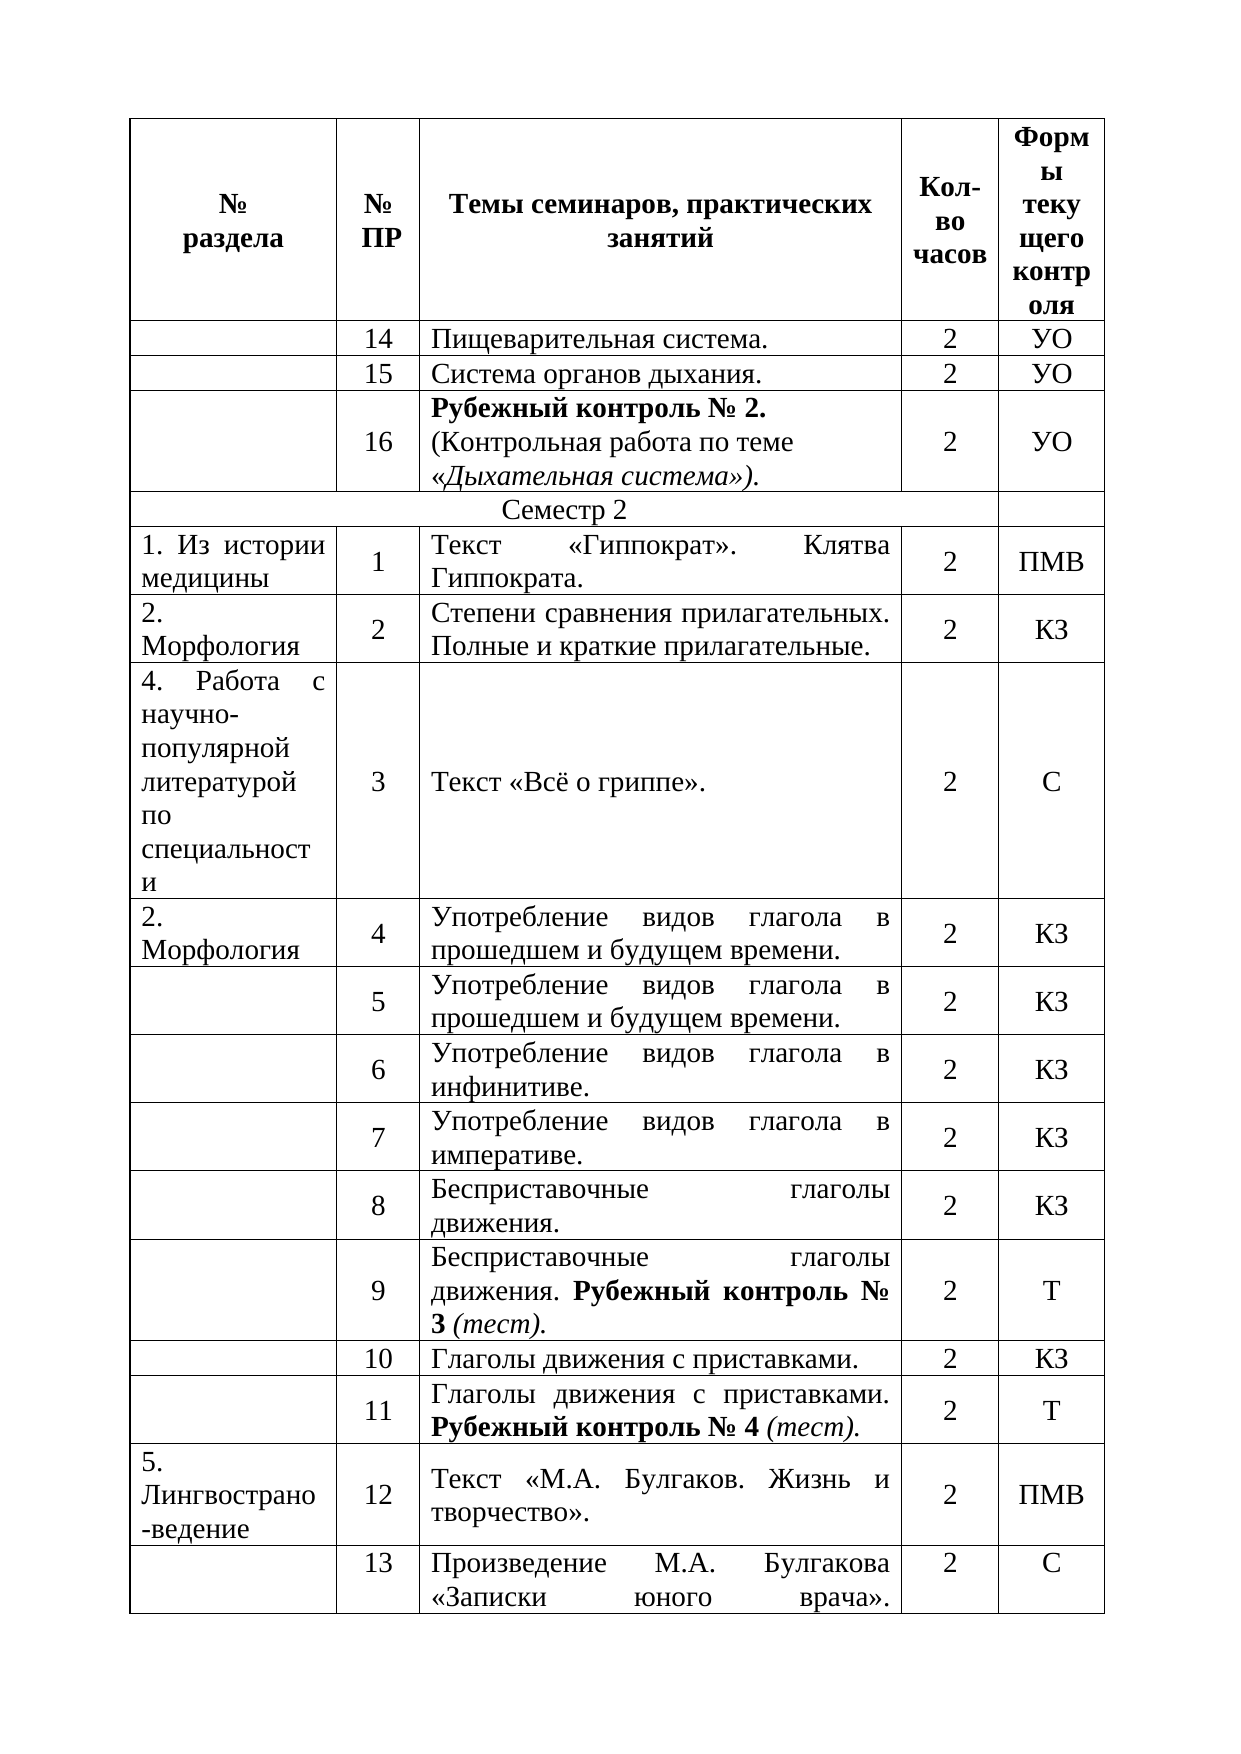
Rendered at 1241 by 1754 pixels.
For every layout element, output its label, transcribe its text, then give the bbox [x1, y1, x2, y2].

table_cell ПМВ [999, 1444, 1104, 1544]
table_cell 15 [337, 356, 419, 389]
table_cell 2 [902, 1240, 998, 1340]
table_cell [131, 1546, 336, 1613]
table_cell КЗ [999, 1171, 1104, 1238]
table_cell УО [999, 321, 1104, 355]
table_cell 1 [337, 527, 419, 594]
table_cell Текст «М.А. Булгаков. Жизнь и творчество». [420, 1444, 901, 1544]
table_cell 12 [337, 1444, 419, 1544]
table_cell Употребление видов глагола в императиве. [420, 1103, 901, 1170]
table_cell Семестр 2 [131, 492, 998, 526]
table_cell [131, 1171, 336, 1238]
table_cell ПМВ [999, 527, 1104, 594]
table_cell Глаголы движения с приставками. [420, 1341, 901, 1375]
table_cell [131, 1341, 336, 1375]
table_cell КЗ [999, 967, 1104, 1034]
table_cell КЗ [999, 899, 1104, 966]
table_cell 2 [902, 1444, 998, 1544]
table_cell Употребление видов глагола в прошедшем и будущем времени. [420, 899, 901, 966]
table_cell 2 [902, 1035, 998, 1102]
table_cell 2 [902, 899, 998, 966]
table_cell УО [999, 356, 1104, 389]
table_cell Бесприставочные глаголы движения. Рубежный контроль № 3 (тест). [420, 1240, 901, 1340]
table_cell КЗ [999, 1341, 1104, 1375]
table_cell 2 [902, 1341, 998, 1375]
table_cell 2 [902, 1103, 998, 1170]
table_cell [999, 492, 1104, 526]
table_cell 1. Из истории медицины [131, 527, 336, 594]
table_header Темы семинаров, практических занятий [420, 119, 901, 320]
table_cell 2 [902, 321, 998, 355]
table_cell Глаголы движения с приставками. Рубежный контроль № 4 (тест). [420, 1376, 901, 1443]
table_cell 3 [337, 663, 419, 898]
table_cell 5 [337, 967, 419, 1034]
table_cell С [999, 663, 1104, 898]
table_cell Т [999, 1240, 1104, 1340]
table_cell 11 [337, 1376, 419, 1443]
table_cell 13 [337, 1546, 419, 1613]
table_cell 9 [337, 1240, 419, 1340]
table_cell 2. Морфология [131, 899, 336, 966]
table_cell 8 [337, 1171, 419, 1238]
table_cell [420, 1546, 901, 1613]
table_cell [131, 967, 336, 1034]
table_cell 2 [902, 967, 998, 1034]
table_header Кол-во часов [902, 119, 998, 320]
table_cell УО [999, 391, 1104, 491]
table_cell Т [999, 1376, 1104, 1443]
table_cell 7 [337, 1103, 419, 1170]
table_cell КЗ [999, 1103, 1104, 1170]
table_cell 2 [337, 595, 419, 662]
table_cell Степени сравнения прилагательных. Полные и краткие прилагательные. [420, 595, 901, 662]
table_cell 10 [337, 1341, 419, 1375]
table_cell [131, 321, 336, 355]
table_cell 2 [902, 391, 998, 491]
table_cell 14 [337, 321, 419, 355]
table_cell 4. Работа с научно-популярной литературой по специальности [131, 663, 336, 898]
table_cell 16 [337, 391, 419, 491]
table_cell Употребление видов глагола в прошедшем и будущем времени. [420, 967, 901, 1034]
table_cell Пищеварительная система. [420, 321, 901, 355]
table_header № раздела [131, 119, 336, 320]
table_cell 5. Лингвострано-ведение [131, 1444, 336, 1544]
table_cell Система органов дыхания. [420, 356, 901, 389]
table_cell [131, 356, 336, 389]
table_cell 2. Морфология [131, 595, 336, 662]
table_cell 2 [902, 1171, 998, 1238]
table_cell Текст «Гиппократ». Клятва Гиппократа. [420, 527, 901, 594]
table_cell Употребление видов глагола в инфинитиве. [420, 1035, 901, 1102]
table_cell КЗ [999, 1035, 1104, 1102]
table_cell 2 [902, 663, 998, 898]
table_cell 6 [337, 1035, 419, 1102]
table_cell 2 [902, 527, 998, 594]
table_cell [131, 1103, 336, 1170]
table_cell 2 [902, 1546, 998, 1613]
table_cell [131, 1376, 336, 1443]
table_header Формы текущего контроля [999, 119, 1104, 320]
table_cell С [999, 1546, 1104, 1613]
table_cell 4 [337, 899, 419, 966]
table_cell Бесприставочные глаголы движения. [420, 1171, 901, 1238]
table_cell [131, 1240, 336, 1340]
table_cell КЗ [999, 595, 1104, 662]
table_cell 2 [902, 595, 998, 662]
table_cell [131, 1035, 336, 1102]
table_header № ПР [337, 119, 419, 320]
table_cell 2 [902, 356, 998, 389]
table_cell Рубежный контроль № 2. (Контрольная работа по теме «Дыхательная система»). [420, 391, 901, 491]
table_cell [131, 391, 336, 491]
table_cell 2 [902, 1376, 998, 1443]
table_cell Текст «Всё о гриппе». [420, 663, 901, 898]
